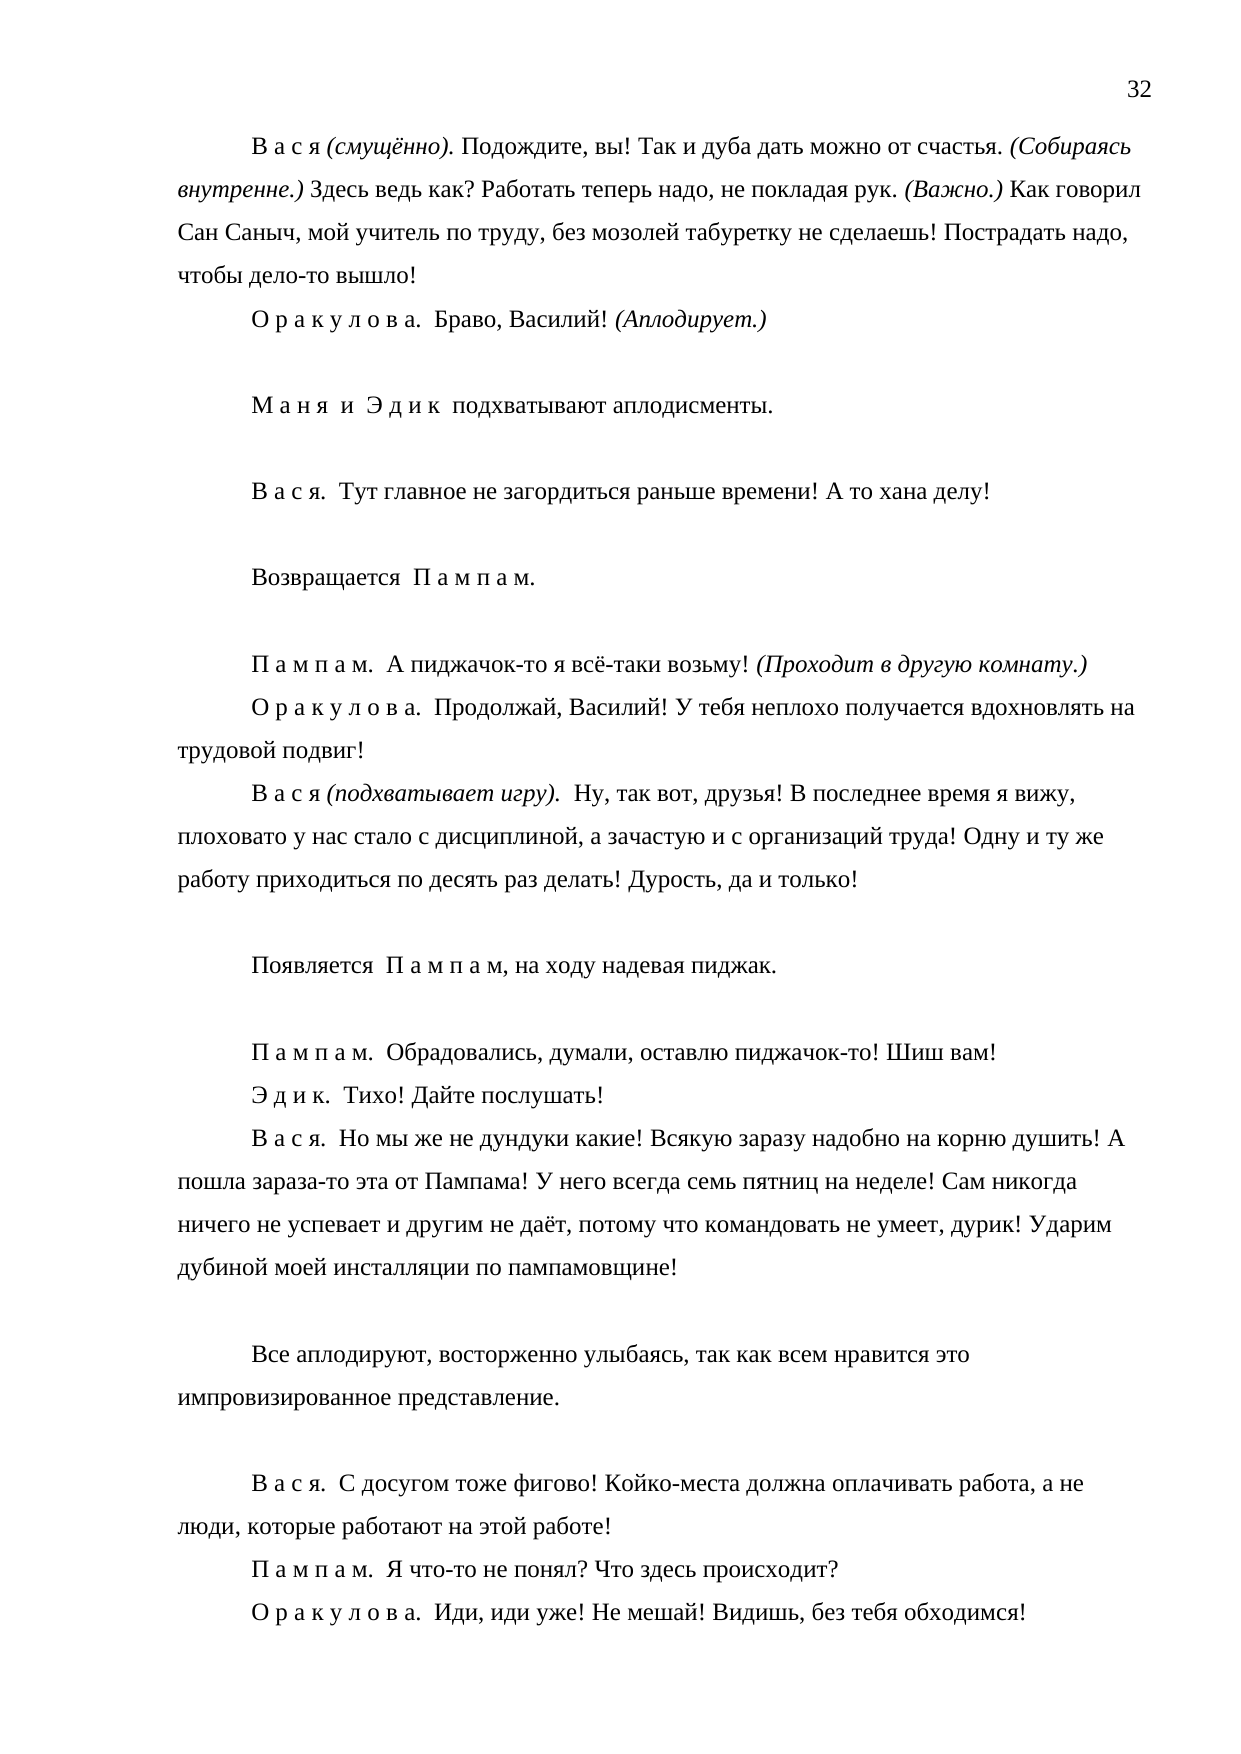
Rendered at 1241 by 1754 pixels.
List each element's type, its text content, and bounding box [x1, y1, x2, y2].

text М а н я и Э д и к подхватывают аплодисменты. [177, 390, 1152, 419]
text О р а к у л о в а. Браво, Василий! (Аплодирует.) [177, 304, 1152, 332]
text П а м п а м. Я что-то не понял? Что здесь происходит? [177, 1554, 1152, 1583]
text Появляется П а м п а м, на ходу надевая пиджак. [177, 951, 1152, 979]
text Э д и к. Тихо! Дайте послушать! [177, 1080, 1152, 1109]
text П а м п а м. А пиджачок-то я всё-таки возьму! (Проходит в другую комнату.) [177, 649, 1152, 677]
text Все аплодируют, восторженно улыбаясь, так как всем нравится это импровизированное представление. [177, 1339, 1152, 1411]
text Возвращается П а м п а м. [177, 562, 1152, 591]
text П а м п а м. Обрадовались, думали, оставлю пиджачок-то! Шиш вам! [177, 1037, 1152, 1066]
text О р а к у л о в а. Продолжай, Василий! У тебя неплохо получается вдохновлять на трудовой подвиг! [177, 692, 1152, 764]
text В а с я (смущённо). Подождите, вы! Так и дуба дать можно от счастья. (Собираясь внутренне.) Здесь ведь как? Работать теперь надо, не покладая рук. (Важно.) Как говорил Сан Саныч, мой учитель по труду, без мозолей табуретку не сделаешь! Пострадать надо, чтобы дело-то вышло! [177, 131, 1152, 289]
text В а с я. С досугом тоже фигово! Койко-места должна оплачивать работа, а не люди, которые работают на этой работе! [177, 1468, 1152, 1540]
text В а с я (подхватывает игру). Ну, так вот, друзья! В последнее время я вижу, плоховато у нас стало с дисциплиной, а зачастую и с организаций труда! Одну и ту же работу приходиться по десять раз делать! Дурость, да и только! [177, 778, 1152, 893]
text В а с я. Тут главное не загордиться раньше времени! А то хана делу! [177, 476, 1152, 505]
text О р а к у л о в а. Иди, иди уже! Не мешай! Видишь, без тебя обходимся! [177, 1597, 1152, 1626]
text В а с я. Но мы же не дундуки какие! Всякую заразу надобно на корню душить! А пошла зараза-то эта от Пампама! У него всегда семь пятниц на неделе! Сам никогда ничего не успевает и другим не даёт, потому что командовать не умеет, дурик! Ударим дубиной моей инсталляции по пампамовщине! [177, 1123, 1152, 1281]
